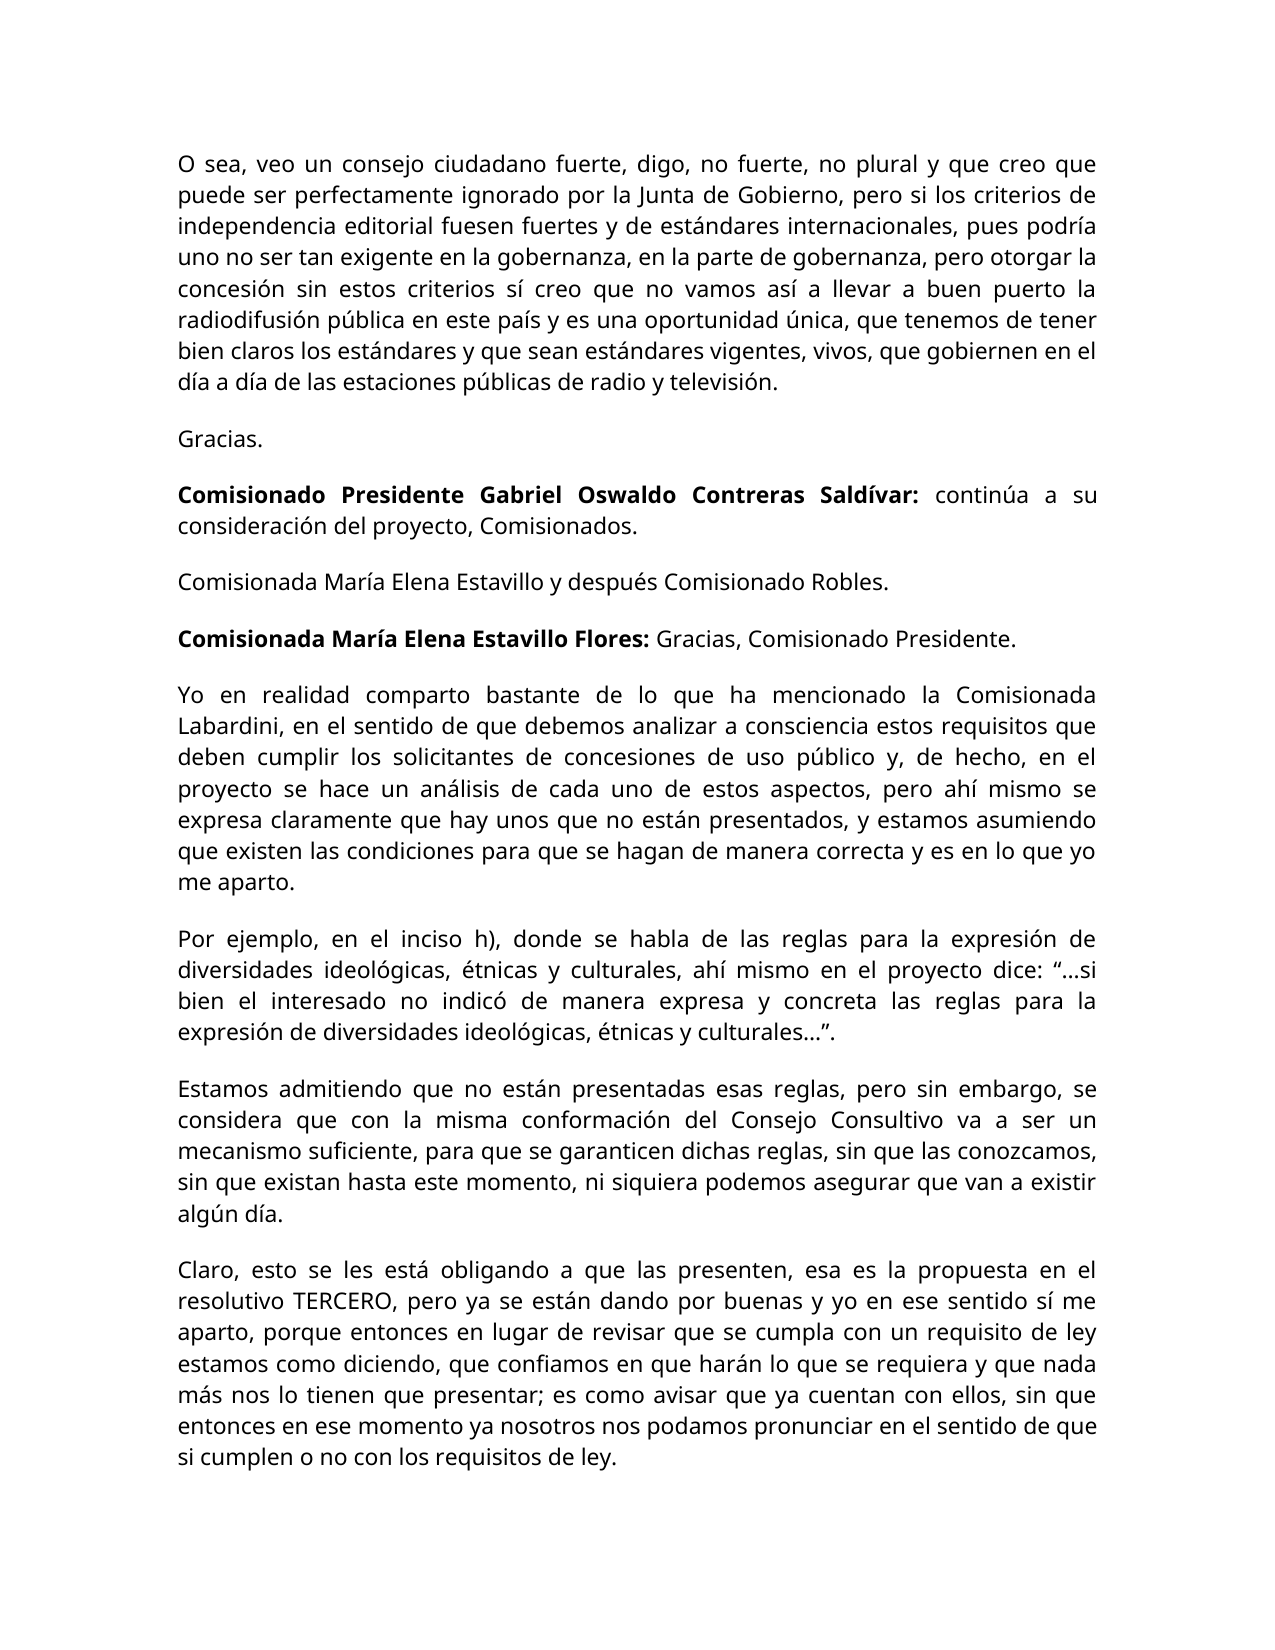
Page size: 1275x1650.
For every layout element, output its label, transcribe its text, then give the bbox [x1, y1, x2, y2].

text Claro, esto se les está obligando a que las presenten, esa es la propuesta en el resolutivo TERCERO, pero ya se están dando por buenas y yo en ese sentido sí me aparto, porque entonces en lugar de revisar que se cumpla con un requisito de ley estamos como diciendo, que confiamos en que harán lo que se requiera y que nada más nos lo tienen que presentar; es como avisar que ya cuentan con ellos, sin que entonces en ese momento ya nosotros nos podamos pronunciar en el sentido de que si cumplen o no con los requisitos de ley. [177, 1254, 1098, 1473]
text Por ejemplo, en el inciso h), donde se habla de las reglas para la expresión de diversidades ideológicas, étnicas y culturales, ahí mismo en el proyecto dice: “…si bien el interesado no indicó de manera expresa y concreta las reglas para la expresión de diversidades ideológicas, étnicas y culturales…”. [177, 923, 1098, 1048]
text Gracias. [177, 423, 1098, 454]
text O sea, veo un consejo ciudadano fuerte, digo, no fuerte, no plural y que creo que puede ser perfectamente ignorado por la Junta de Gobierno, pero si los criterios de independencia editorial fuesen fuertes y de estándares internacionales, pues podría uno no ser tan exigente en la gobernanza, en la parte de gobernanza, pero otorgar la concesión sin estos criterios sí creo que no vamos así a llevar a buen puerto la radiodifusión pública en este país y es una oportunidad única, que tenemos de tener bien claros los estándares y que sean estándares vigentes, vivos, que gobiernen en el día a día de las estaciones públicas de radio y televisión. [177, 148, 1098, 398]
text Comisionado Presidente Gabriel Oswaldo Contreras Saldívar: continúa a su consideración del proyecto, Comisionados. [177, 479, 1098, 541]
text Yo en realidad comparto bastante de lo que ha mencionado la Comisionada Labardini, en el sentido de que debemos analizar a consciencia estos requisitos que deben cumplir los solicitantes de concesiones de uso público y, de hecho, en el proyecto se hace un análisis de cada uno de estos aspectos, pero ahí mismo se expresa claramente que hay unos que no están presentados, y estamos asumiendo que existen las condiciones para que se hagan de manera correcta y es en lo que yo me aparto. [177, 679, 1098, 898]
text Comisionada María Elena Estavillo y después Comisionado Robles. [177, 566, 1098, 598]
text Estamos admitiendo que no están presentadas esas reglas, pero sin embargo, se considera que con la misma conformación del Consejo Consultivo va a ser un mecanismo suficiente, para que se garanticen dichas reglas, sin que las conozcamos, sin que existan hasta este momento, ni siquiera podemos asegurar que van a existir algún día. [177, 1073, 1098, 1229]
text Comisionada María Elena Estavillo Flores: Gracias, Comisionado Presidente. [177, 623, 1098, 654]
